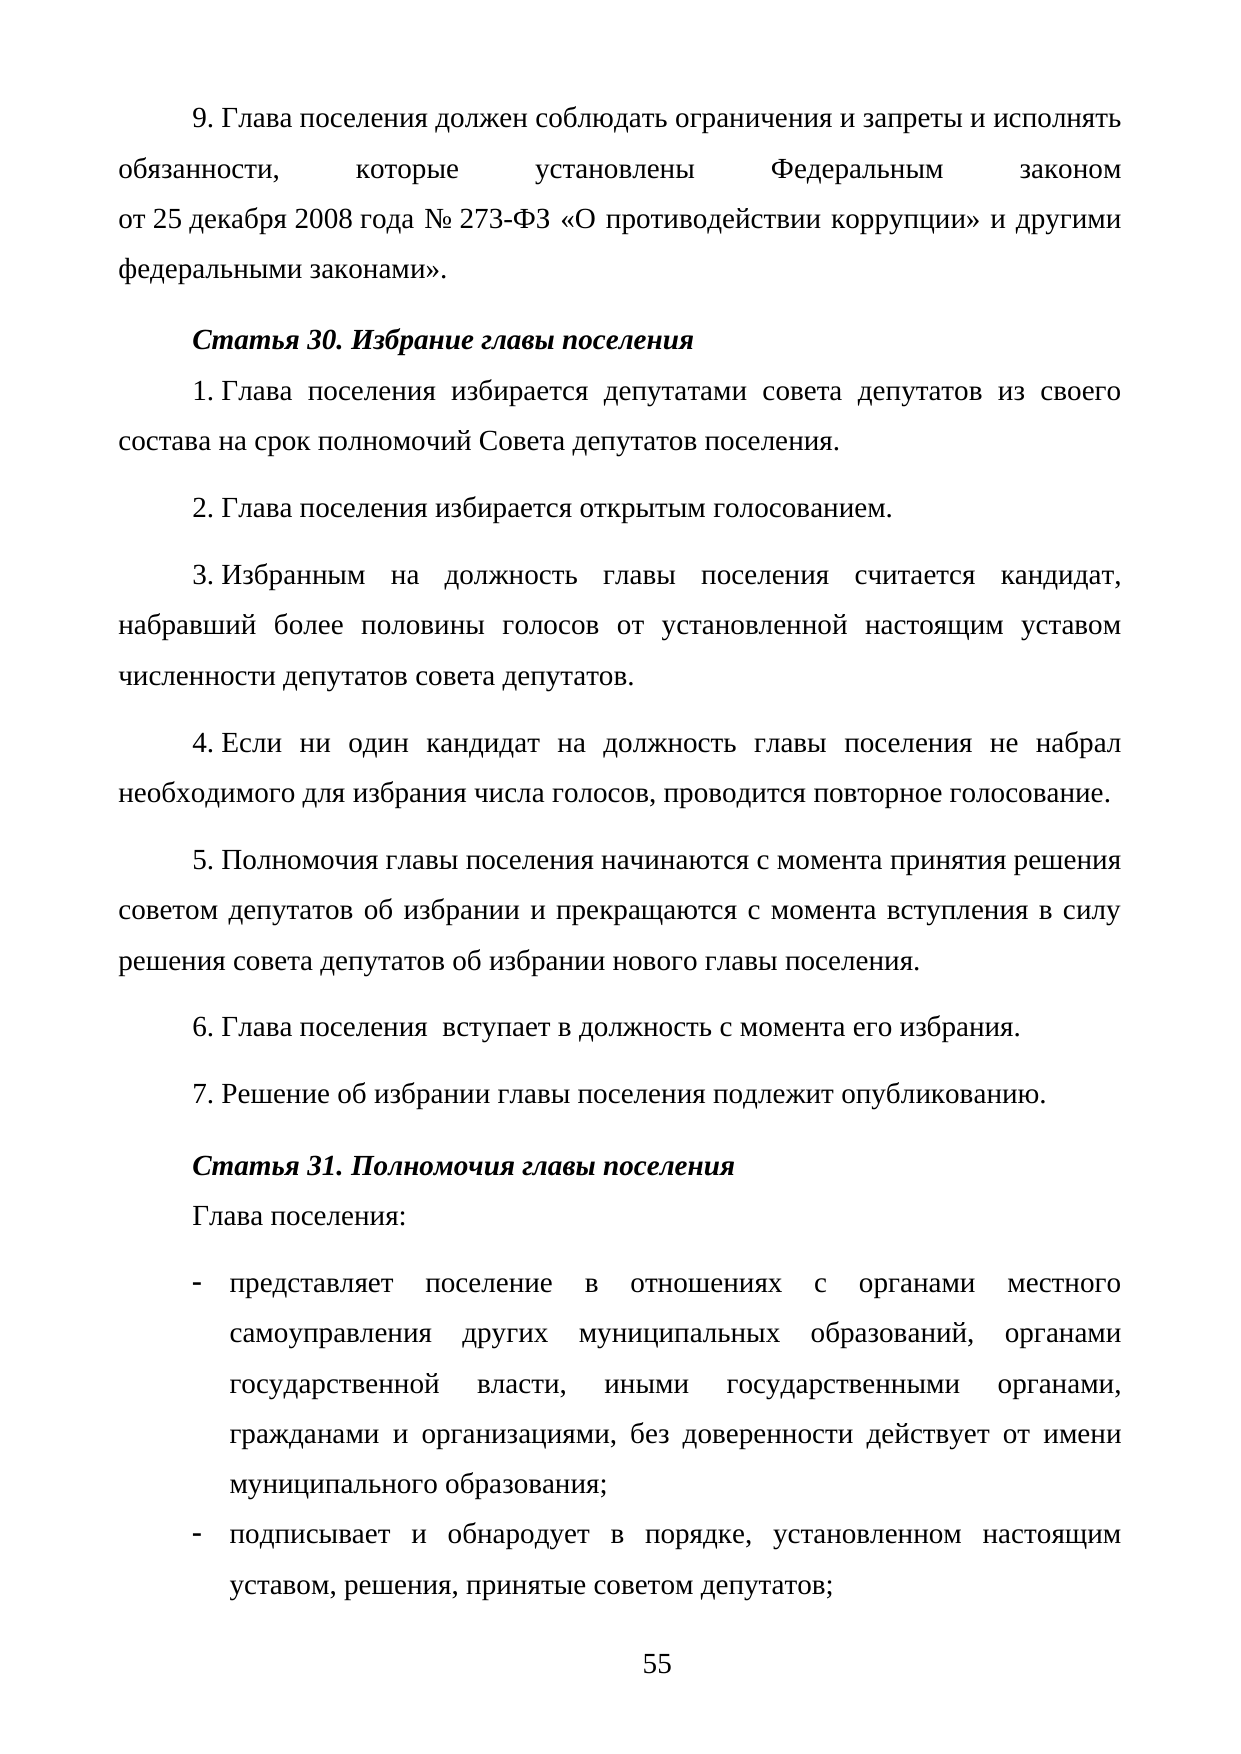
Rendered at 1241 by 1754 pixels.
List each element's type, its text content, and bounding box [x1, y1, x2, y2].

text Глава поселения: [118, 1198, 1122, 1232]
text 4. Если ни один кандидат на должность главы поселения не набрал необходимого для избрания числа голосов, проводится повторное голосование. [118, 725, 1122, 808]
text 5. Полномочия главы поселения начинаются с момента принятия решения советом депутатов об избрании и прекращаются с момента вступления в силу решения совета депутатов об избрании нового главы поселения. [118, 842, 1122, 976]
text 9. Глава поселения должен соблюдать ограничения и запреты и исполнять обязанности, которые установлены Федеральным законом от 25 декабря 2008 года № 273-ФЗ «О противодействии коррупции» и другими федеральными законами». [118, 100, 1122, 285]
subtitle Статья 31. Полномочия главы поселения [118, 1148, 1122, 1181]
text 1. Глава поселения избирается депутатами совета депутатов из своего состава на срок полномочий Совета депутатов поселения. [118, 373, 1122, 457]
text 2. Глава поселения избирается открытым голосованием. [118, 490, 1122, 524]
text 3. Избранным на должность главы поселения считается кандидат, набравший более половины голосов от установленной настоящим уставом численности депутатов совета депутатов. [118, 557, 1122, 691]
text 7. Решение об избрании главы поселения подлежит опубликованию. [118, 1077, 1122, 1110]
list представляет поселение в отношениях с органами местного самоуправления других муниципальных образований, органами государственной власти, иными государственными органами, гражданами и организациями, без доверенности действует от имени муниципального образования; [192, 1265, 1122, 1500]
list подписывает и обнародует в порядке, установленном настоящим уставом, решения, принятые советом депутатов; [192, 1517, 1122, 1601]
text 6. Глава поселения вступает в должность с момента его избрания. [118, 1009, 1122, 1043]
subtitle Статья 30. Избрание главы поселения [118, 322, 1122, 356]
